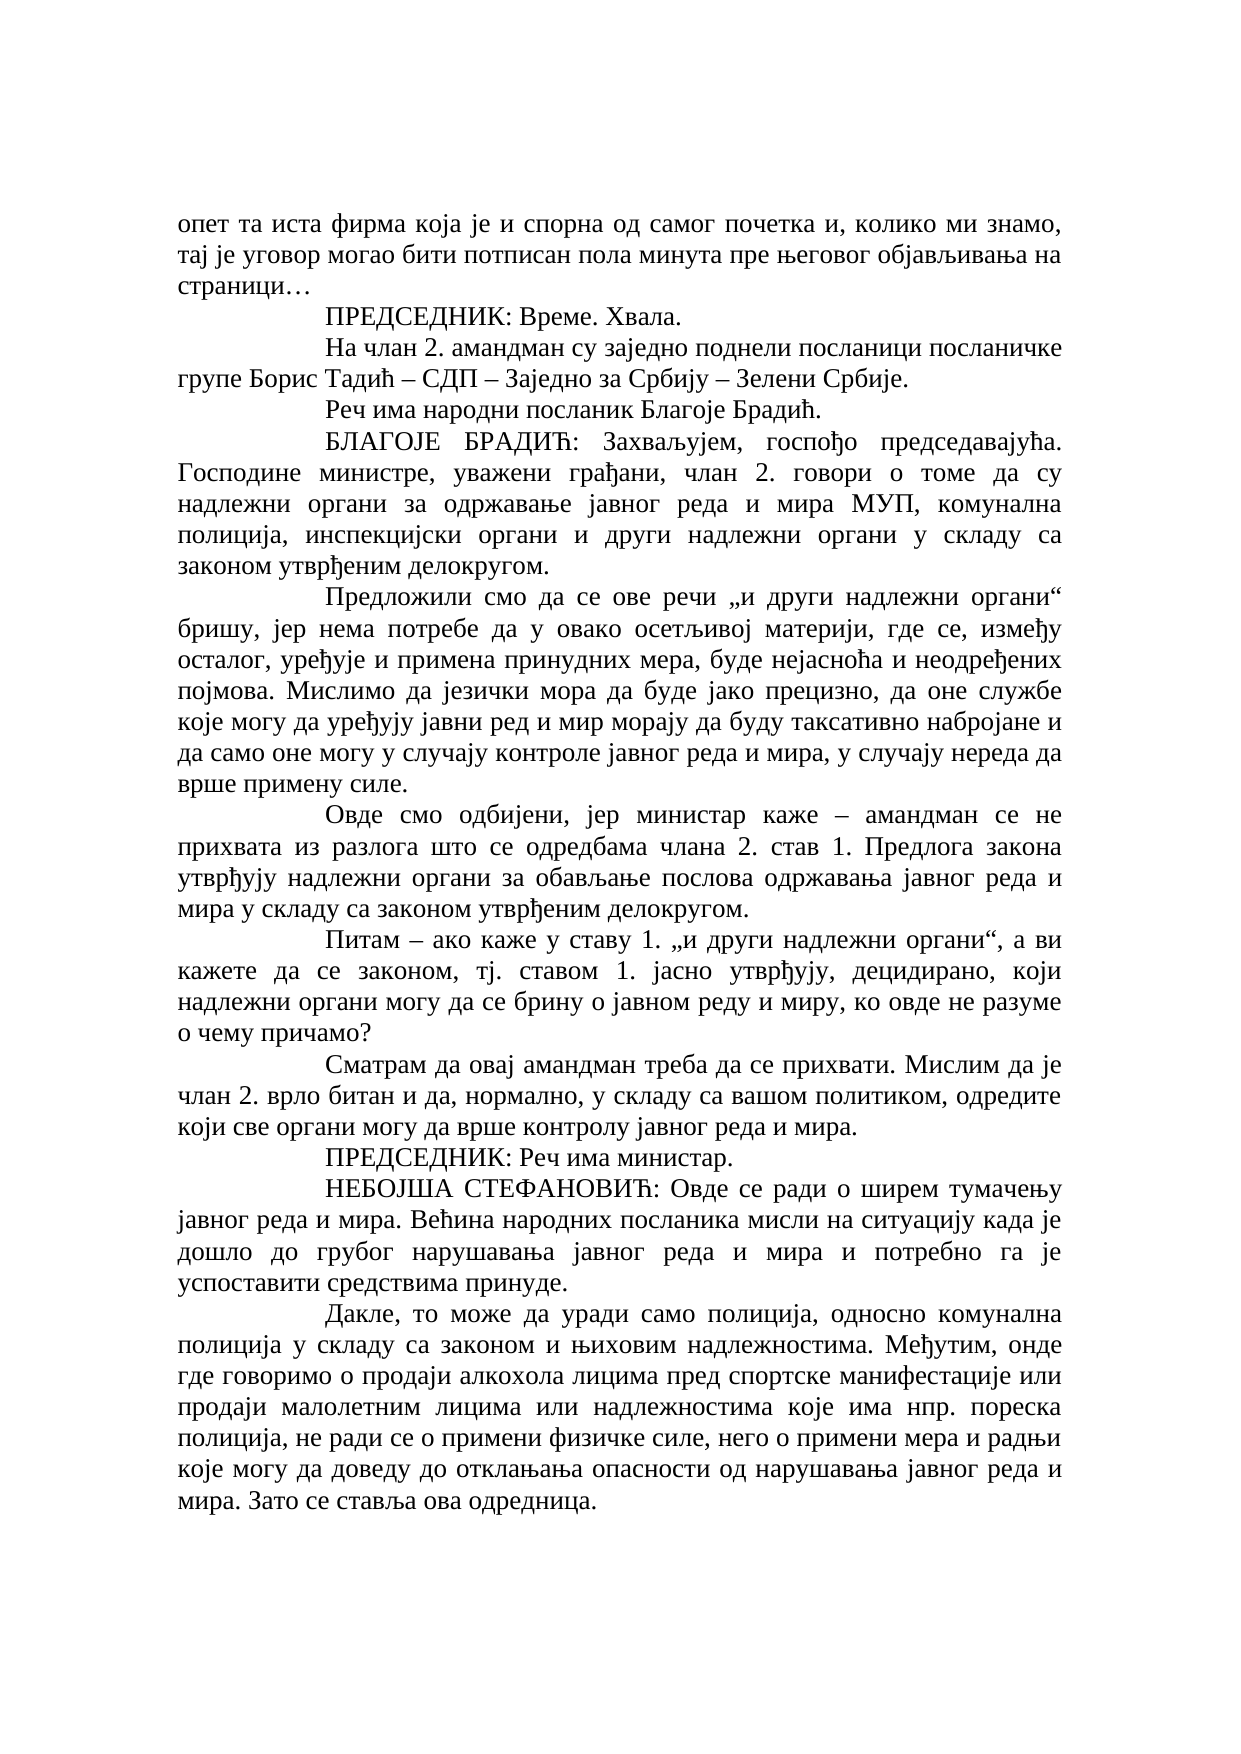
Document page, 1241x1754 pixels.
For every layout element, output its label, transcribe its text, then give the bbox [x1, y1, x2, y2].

text ПРЕДСЕДНИК: Реч има министар. [177, 1141, 1063, 1172]
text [177, 207, 1063, 300]
text Овде смо одбијени, јер министар каже – амандман се не прихвата из разлога што се одредбама члана 2. став 1. Предлога закона утврђују надлежни органи за обављање послова одржавања јавног реда и мира у складу са законом утврђеним делокругом. [177, 798, 1063, 923]
text Предложили смо да се ове речи „и други надлежни органи“ бришу, јер нема потребе да у овако осетљивој материји, где се, између осталог, уређује и примена принудних мера, буде нејасноћа и неодређених појмова. Мислимо да језички мора да буде јако прецизно, да оне службе које могу да уређују јавни ред и мир морају да буду таксативно набројане и да само оне могу у случају контроле јавног реда и мира, у случају нереда да врше примену силе. [177, 581, 1063, 798]
text Питам – ако каже у ставу 1. „и други надлежни органи“, а ви кажете да се законом, тј. ставом 1. јасно утврђују, децидирано, који надлежни органи могу да се брину о јавном реду и миру, ко овде не разуме о чему причамо? [177, 923, 1063, 1048]
text Реч има народни посланик Благоје Брадић. [177, 394, 1063, 425]
text На члан 2. амандман су заједно поднели посланици посланичке групе Борис Тадић – СДП – Заједно за Србију – Зелени Србије. [177, 331, 1063, 394]
text Сматрам да овај амандман треба да се прихвати. Мислим да је члан 2. врло битан и да, нормално, у складу са вашом политиком, одредите који све органи могу да врше контролу јавног реда и мира. [177, 1048, 1063, 1141]
text БЛАГОЈЕ БРАДИЋ: Захваљујем, госпођо председавајућа. Господине министре, уважени грађани, члан 2. говори о томе да су надлежни органи за одржавање јавног реда и мира МУП, комунална полиција, инспекцијски органи и други надлежни органи у складу са законом утврђеним делокругом. [177, 425, 1063, 581]
text ПРЕДСЕДНИК: Време. Хвала. [177, 300, 1063, 331]
text НЕБОЈША СТЕФАНОВИЋ: Овде се ради о ширем тумачењу јавног реда и мира. Већина народних посланика мисли на ситуацију када је дошло до грубог нарушавања јавног реда и мира и потребно га је успоставити средствима принуде. [177, 1172, 1063, 1297]
text Дакле, то може да уради само полиција, односно комунална полиција у складу са законом и њиховим надлежностима. Међутим, онде где говоримо о продаји алкохола лицима пред спортске манифестације или продаји малолетним лицима или надлежностима које има нпр. пореска полиција, не ради се о примени физичке силе, него о примени мера и радњи које могу да доведу до отклањања опасности од нарушавања јавног реда и мира. Зато се ставља ова одредница. [177, 1297, 1063, 1515]
